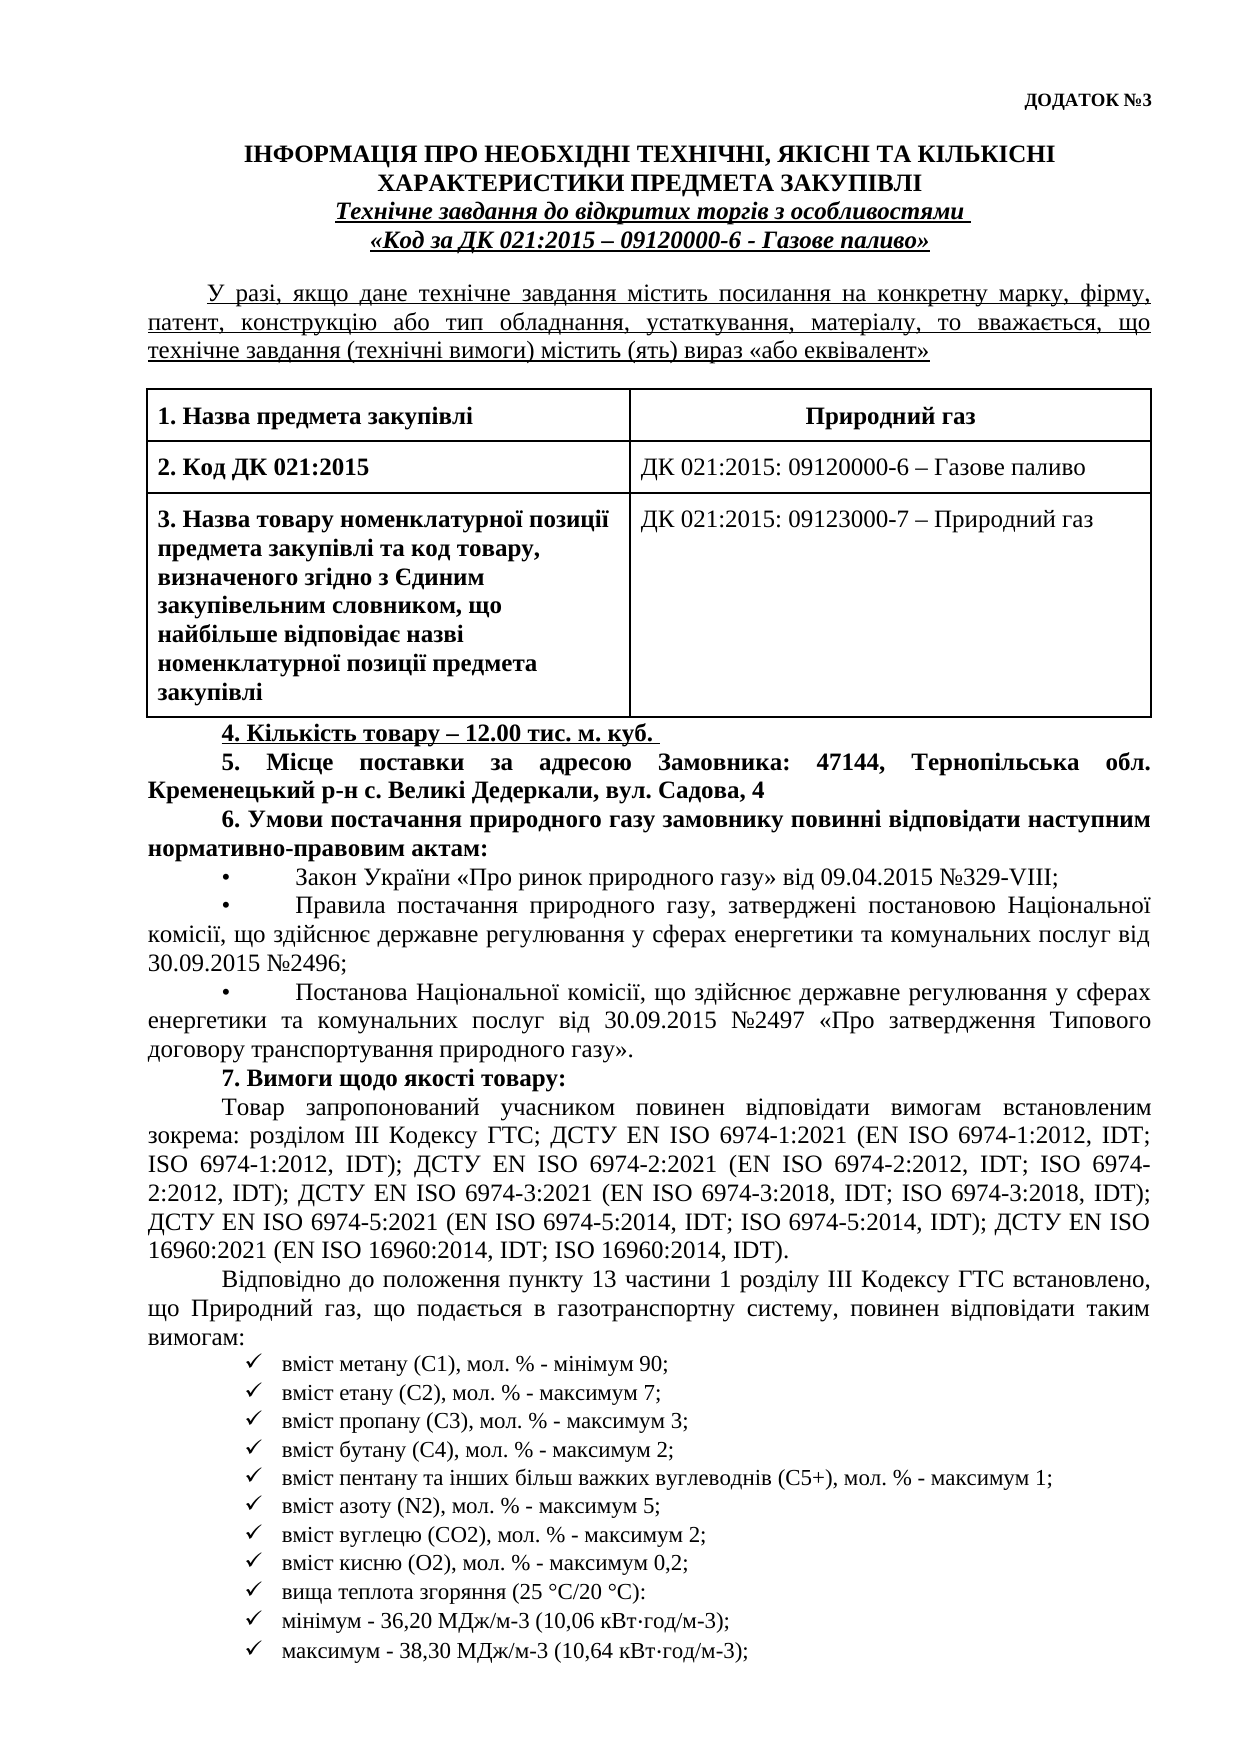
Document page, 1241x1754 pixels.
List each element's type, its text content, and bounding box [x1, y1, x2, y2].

text Технічне завдання до відкритих торгів з особливостями [148, 196, 1152, 225]
text ІНФОРМАЦІЯ ПРО НЕОБХІДНІ ТЕХНІЧНІ, ЯКІСНІ ТА КІЛЬКІСНІ [148, 139, 1152, 168]
text Товар запропонований учасником повинен відповідати вимогам встановленим зокрема: розділом ІІІ Кодексу ГТС; ДСТУ EN ISO 6974-1:2021 (EN ISO 6974-1:2012, IDT; ISO 6974-1:2012, IDT); ДСТУ EN ISO 6974-2:2021 (EN ISO 6974-2:2012, IDT; ISO 6974-2:2012, IDT); ДСТУ EN ISO 6974-3:2021 (EN ISO 6974-3:2018, IDT; ISO 6974-3:2018, IDT); ДСТУ EN ISO 6974-5:2021 (EN ISO 6974-5:2014, IDT; ISO 6974-5:2014, IDT); ДСТУ EN ISO 16960:2021 (EN ISO 16960:2014, IDT; ISO 16960:2014, IDT). [148, 1092, 1152, 1264]
text Відповідно до положення пункту 13 частини 1 розділу ІІІ Кодексу ГТС встановлено, що Природний газ, що подається в газотранспортну систему, повинен відповідати таким вимогам: [148, 1264, 1152, 1350]
list вміст етану (C2), мол. % - максимум 7; [244, 1379, 1152, 1405]
text 7. Вимоги щодо якості товару: [148, 1063, 1152, 1092]
table_cell ДК 021:2015: 09120000-6 – Газове паливо [631, 442, 1150, 492]
text 5. Місце поставки за адресою Замовника: 47144, Тернопільська обл. Кременецький р-н с. Великі Дедеркали, вул. Садова, 4 [148, 747, 1152, 804]
list вища теплота згоряння (25 °C/20 °C): [244, 1578, 1152, 1604]
table_cell ДК 021:2015: 09123000-7 – Природний газ [631, 494, 1150, 716]
text • Правила постачання природного газу, затверджені постановою Національної комісії, що здійснює державне регулювання у сферах енергетики та комунальних послуг від 30.09.2015 №2496; [148, 890, 1152, 977]
text «Код за ДК 021:2015 – 09120000-6 - Газове паливо» [148, 225, 1152, 254]
text У разі, якщо дане технічне завдання містить посилання на конкретну марку, фірму, патент, конструкцію або тип обладнання, устаткування, матеріалу, то вважається, що технічне завдання (технічні вимоги) містить (ять) вираз «або еквівалент» [148, 278, 1152, 364]
list вміст бутану (C4), мол. % - максимум 2; [244, 1436, 1152, 1462]
text • Постанова Національної комісії, що здійснює державне регулювання у сферах енергетики та комунальних послуг від 30.09.2015 №2497 «Про затвердження Типового договору транспортування природного газу». [148, 977, 1152, 1063]
list вміст азоту (N2), мол. % - максимум 5; [244, 1492, 1152, 1519]
text ДОДАТОК №3 [148, 88, 1152, 110]
list вміст пентану та інших більш важких вуглеводнів (C5+), мол. % - максимум 1; [244, 1464, 1152, 1490]
list максимум - 38,30 МДж/м-3 (10,64 кВт⋅год/м-3); [244, 1636, 1152, 1664]
list вміст кисню (O2), мол. % - максимум 0,2; [244, 1549, 1152, 1576]
table_header Природний газ [631, 390, 1150, 440]
text ХАРАКТЕРИСТИКИ ПРЕДМЕТА ЗАКУПІВЛІ [148, 168, 1152, 196]
list вміст вуглецю (CO2), мол. % - максимум 2; [244, 1521, 1152, 1547]
table_cell 3. Назва товару номенклатурної позиції предмета закупівлі та код товару, визначеного згідно з Єдиним закупівельним словником, що найбільше відповідає назві номенклатурної позиції предмета закупівлі [148, 494, 629, 716]
text 4. Кількість товару – 12.00 тис. м. куб. [148, 718, 1152, 747]
list мінімум - 36,20 МДж/м-3 (10,06 кВт⋅год/м-3); [244, 1606, 1152, 1634]
text • Закон України «Про ринок природного газу» від 09.04.2015 №329-VIII; [148, 862, 1152, 890]
table_header 1. Назва предмета закупівлі [148, 390, 629, 440]
list вміст пропану (C3), мол. % - максимум 3; [244, 1407, 1152, 1433]
text 6. Умови постачання природного газу замовнику повинні відповідати наступним нормативно-правовим актам: [148, 804, 1152, 862]
list вміст метану (C1), мол. % - мінімум 90; [244, 1350, 1152, 1377]
table_cell 2. Код ДК 021:2015 [148, 442, 629, 492]
